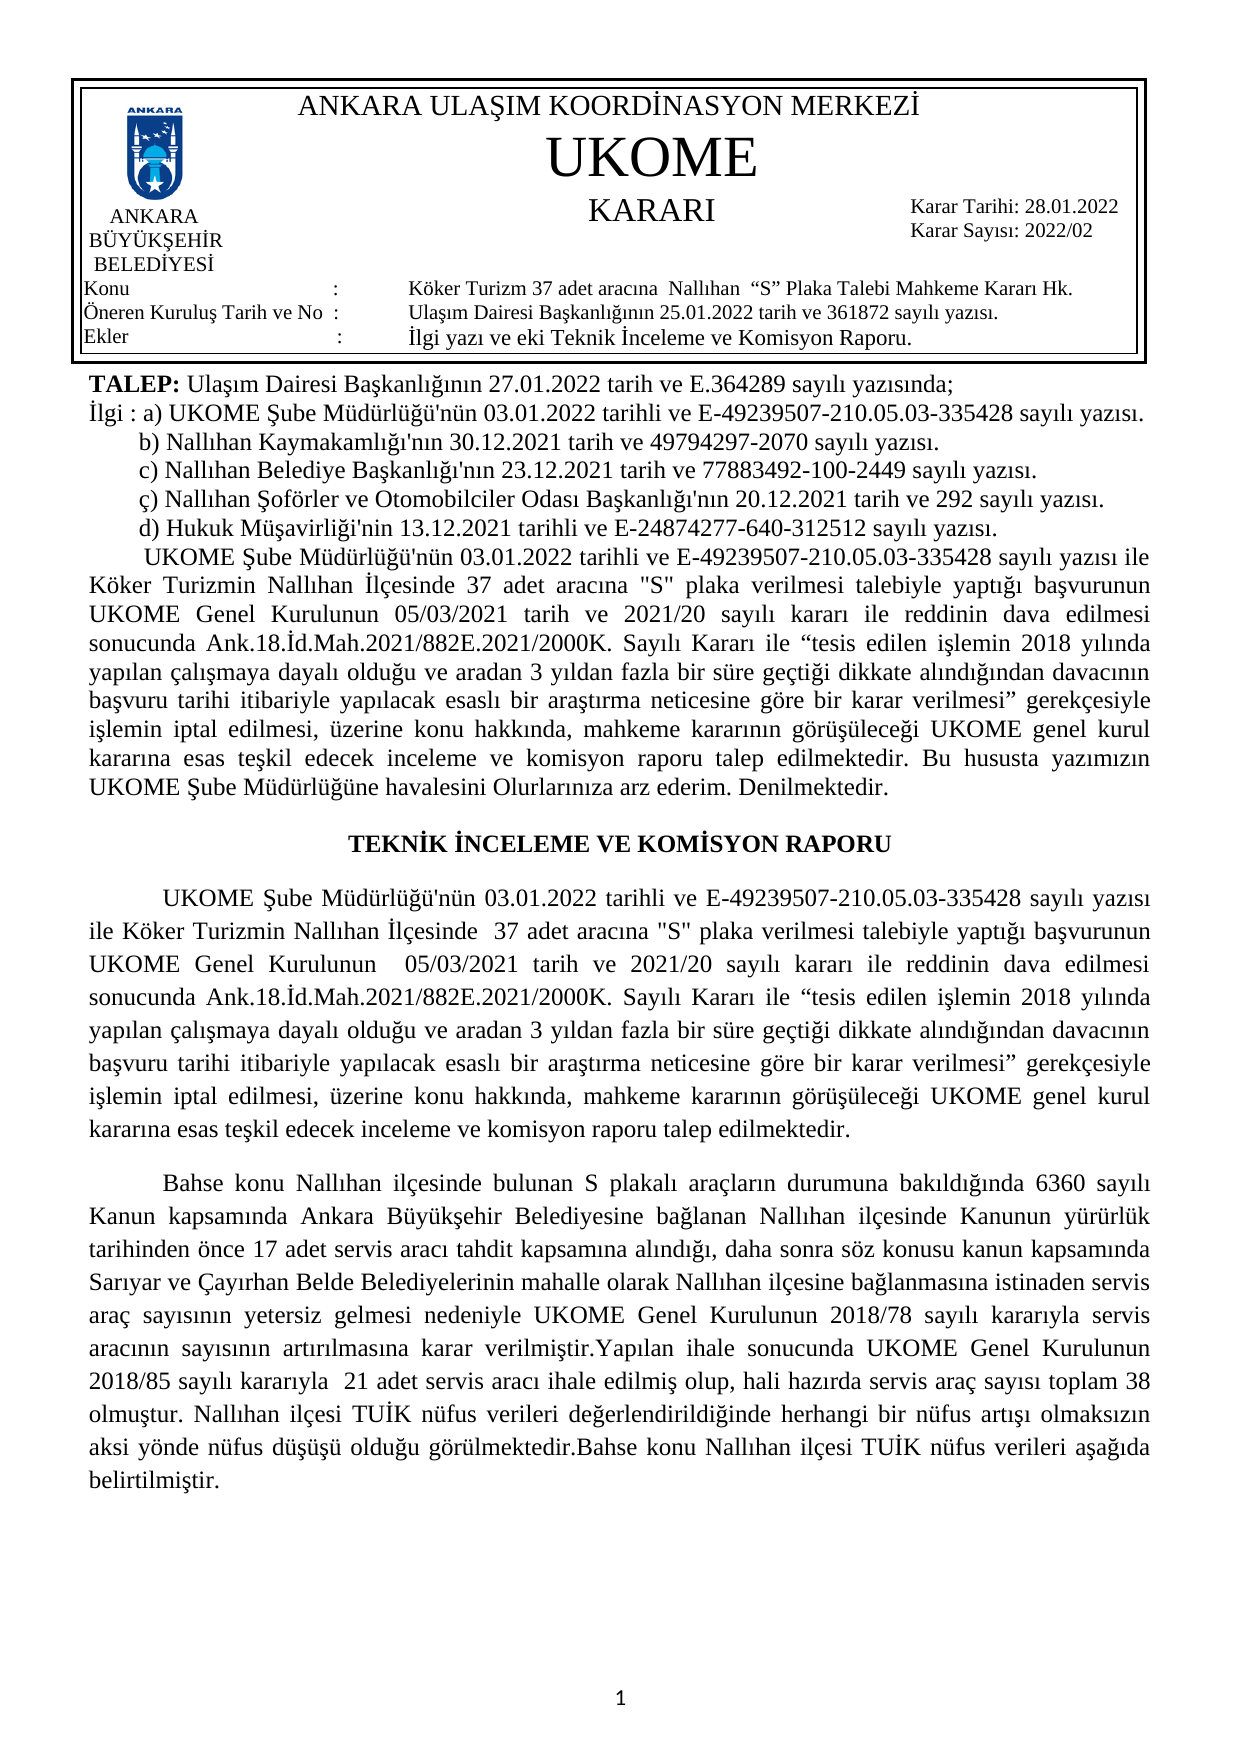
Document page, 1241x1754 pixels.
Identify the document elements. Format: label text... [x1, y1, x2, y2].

picture [118, 103, 190, 204]
text İlgi : a) UKOME Şube Müdürlüğü'nün 03.01.2022 tarihli ve E-49239507-210.05.03-335428 sayılı yazısı. [89, 398, 1152, 427]
text b) Nallıhan Kaymakamlığı'nın 30.12.2021 tarih ve 49794297-2070 sayılı yazısı. [89, 427, 1152, 455]
text c) Nallıhan Belediye Başkanlığı'nın 23.12.2021 tarih ve 77883492-100-2449 sayılı yazısı. [89, 455, 1152, 484]
text TALEP: Ulaşım Dairesi Başkanlığının 27.01.2022 tarih ve E.364289 sayılı yazısında; [89, 369, 1152, 398]
text Bahse konu Nallıhan ilçesinde bulunan S plakalı araçların durumuna bakıldığında 6360 sayılı Kanun kapsamında Ankara Büyükşehir Belediyesine bağlanan Nallıhan ilçesinde Kanunun yürürlük tarihinden önce 17 adet servis aracı tahdit kapsamına alındığı, daha sonra söz konusu kanun kapsamında Sarıyar ve Çayırhan Belde Belediyelerinin mahalle olarak Nallıhan ilçesine bağlanmasına istinaden servis araç sayısının yetersiz gelmesi nedeniyle UKOME Genel Kurulunun 2018/78 sayılı kararıyla servis aracının sayısının artırılmasına karar verilmiştir.Yapılan ihale sonucunda UKOME Genel Kurulunun 2018/85 sayılı kararıyla 21 adet servis aracı ihale edilmiş olup, hali hazırda servis araç sayısı toplam 38 olmuştur. Nallıhan ilçesi TUİK nüfus verileri değerlendirildiğinde herhangi bir nüfus artışı olmaksızın aksi yönde nüfus düşüşü olduğu görülmektedir.Bahse konu Nallıhan ilçesi TUİK nüfus verileri aşağıda belirtilmiştir. [89, 1168, 1152, 1494]
text UKOME Şube Müdürlüğü'nün 03.01.2022 tarihli ve E-49239507-210.05.03-335428 sayılı yazısı ile Köker Turizmin Nallıhan İlçesinde 37 adet aracına "S" plaka verilmesi talebiyle yaptığı başvurunun UKOME Genel Kurulunun 05/03/2021 tarih ve 2021/20 sayılı kararı ile reddinin dava edilmesi sonucunda Ank.18.İd.Mah.2021/882E.2021/2000K. Sayılı Kararı ile “tesis edilen işlemin 2018 yılında yapılan çalışmaya dayalı olduğu ve aradan 3 yıldan fazla bir süre geçtiği dikkate alındığından davacının başvuru tarihi itibariyle yapılacak esaslı bir araştırma neticesine göre bir karar verilmesi” gerekçesiyle işlemin iptal edilmesi, üzerine konu hakkında, mahkeme kararının görüşüleceği UKOME genel kurul kararına esas teşkil edecek inceleme ve komisyon raporu talep edilmektedir. [89, 883, 1152, 1143]
text ç) Nallıhan Şoförler ve Otomobilciler Odası Başkanlığı'nın 20.12.2021 tarih ve 292 sayılı yazısı. [89, 484, 1152, 513]
text d) Hukuk Müşavirliği'nin 13.12.2021 tarihli ve E-24874277-640-312512 sayılı yazısı. [89, 513, 1152, 542]
text UKOME Şube Müdürlüğü'nün 03.01.2022 tarihli ve E-49239507-210.05.03-335428 sayılı yazısı ile Köker Turizmin Nallıhan İlçesinde 37 adet aracına "S" plaka verilmesi talebiyle yaptığı başvurunun UKOME Genel Kurulunun 05/03/2021 tarih ve 2021/20 sayılı kararı ile reddinin dava edilmesi sonucunda Ank.18.İd.Mah.2021/882E.2021/2000K. Sayılı Kararı ile “tesis edilen işlemin 2018 yılında yapılan çalışmaya dayalı olduğu ve aradan 3 yıldan fazla bir süre geçtiği dikkate alındığından davacının başvuru tarihi itibariyle yapılacak esaslı bir araştırma neticesine göre bir karar verilmesi” gerekçesiyle işlemin iptal edilmesi, üzerine konu hakkında, mahkeme kararının görüşüleceği UKOME genel kurul kararına esas teşkil edecek inceleme ve komisyon raporu talep edilmektedir. Bu hususta yazımızın UKOME Şube Müdürlüğüne havalesini Olurlarınıza arz ederim. Denilmektedir. [89, 542, 1152, 800]
text TEKNİK İNCELEME VE KOMİSYON RAPORU [89, 829, 1152, 858]
